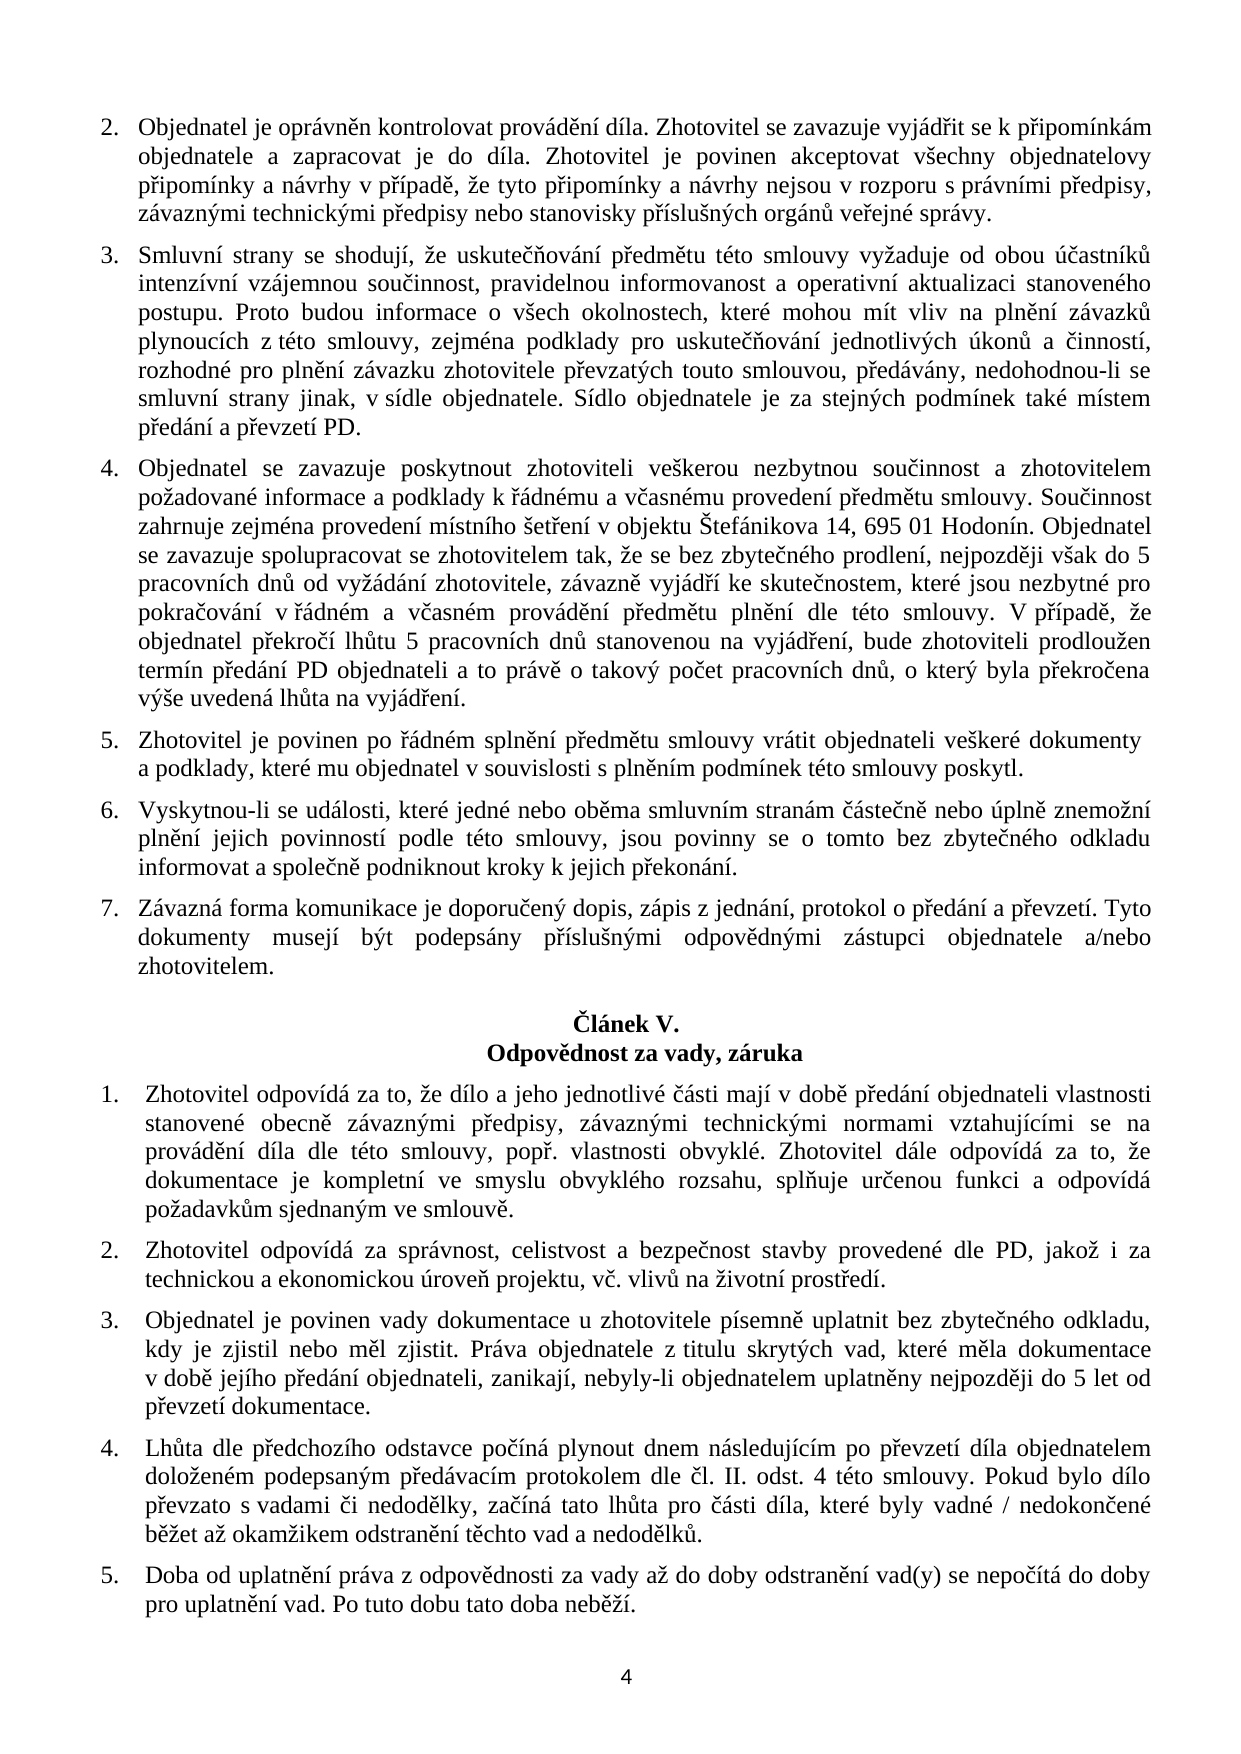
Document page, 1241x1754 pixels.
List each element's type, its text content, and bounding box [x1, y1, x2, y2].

list Zhotovitel odpovídá za to, že dílo a jeho jednotlivé části mají v době předání objednateli vlastnosti stanovené obecně závaznými předpisy, závaznými technickými normami vztahujícími se na provádění díla dle této smlouvy, popř. vlastnosti obvyklé. Zhotovitel dále odpovídá za to, že dokumentace je kompletní ve smyslu obvyklého rozsahu, splňuje určenou funkci a odpovídá požadavkům sjednaným ve smlouvě. [100, 1079, 1152, 1223]
list Lhůta dle předchozího odstavce počíná plynout dnem následujícím po převzetí díla objednatelem doloženém podepsaným předávacím protokolem dle čl. II. odst. 4 této smlouvy. Pokud bylo dílo převzato s vadami či nedodělky, začíná tato lhůta pro části díla, které byly vadné / nedokončené běžet až okamžikem odstranění těchto vad a nedodělků. [100, 1433, 1152, 1548]
list Vyskytnou-li se události, které jedné nebo oběma smluvním stranám částečně nebo úplně znemožní plnění jejich povinností podle této smlouvy, jsou povinny se o tomto bez zbytečného odkladu informovat a společně podniknout kroky k jejich překonání. [100, 795, 1152, 881]
text Odpovědnost za vady, záruka [138, 1038, 1152, 1066]
list Objednatel je oprávněn kontrolovat provádění díla. Zhotovitel se zavazuje vyjádřit se k připomínkám objednatele a zapracovat je do díla. Zhotovitel je povinen akceptovat všechny objednatelovy připomínky a návrhy v případě, že tyto připomínky a návrhy nejsou v rozporu s právními předpisy, závaznými technickými předpisy nebo stanovisky příslušných orgánů veřejné správy. [100, 112, 1152, 227]
list Zhotovitel je povinen po řádném splnění předmětu smlouvy vrátit objednateli veškeré dokumenty a podklady, které mu objednatel v souvislosti s plněním podmínek této smlouvy poskytl. [100, 725, 1152, 782]
list Závazná forma komunikace je doporučený dopis, zápis z jednání, protokol o předání a převzetí. Tyto dokumenty musejí být podepsány příslušnými odpovědnými zástupci objednatele a/nebo zhotovitelem. [100, 893, 1152, 980]
list Smluvní strany se shodují, že uskutečňování předmětu této smlouvy vyžaduje od obou účastníků intenzívní vzájemnou součinnost, pravidelnou informovanost a operativní aktualizaci stanoveného postupu. Proto budou informace o všech okolnostech, které mohou mít vliv na plnění závazků plynoucích z této smlouvy, zejména podklady pro uskutečňování jednotlivých úkonů a činností, rozhodné pro plnění závazku zhotovitele převzatých touto smlouvou, předávány, nedohodnou-li se smluvní strany jinak, v sídle objednatele. Sídlo objednatele je za stejných podmínek také místem předání a převzetí PD. [100, 240, 1152, 441]
text Článek V. [100, 1009, 1152, 1038]
list Objednatel se zavazuje poskytnout zhotoviteli veškerou nezbytnou součinnost a zhotovitelem požadované informace a podklady k řádnému a včasnému provedení předmětu smlouvy. Součinnost zahrnuje zejména provedení místního šetření v objektu Štefánikova 14, 695 01 Hodonín. Objednatel se zavazuje spolupracovat se zhotovitelem tak, že se bez zbytečného prodlení, nejpozději však do 5 pracovních dnů od vyžádání zhotovitele, závazně vyjádří ke skutečnostem, které jsou nezbytné pro pokračování v řádném a včasném provádění předmětu plnění dle této smlouvy. V případě, že objednatel překročí lhůtu 5 pracovních dnů stanovenou na vyjádření, bude zhotoviteli prodloužen termín předání PD objednateli a to právě o takový počet pracovních dnů, o který byla překročena výše uvedená lhůta na vyjádření. [100, 453, 1152, 712]
list Zhotovitel odpovídá za správnost, celistvost a bezpečnost stavby provedené dle PD, jakož i za technickou a ekonomickou úroveň projektu, vč. vlivů na životní prostředí. [100, 1235, 1152, 1293]
list Doba od uplatnění práva z odpovědnosti za vady až do doby odstranění vad(y) se nepočítá do doby pro uplatnění vad. Po tuto dobu tato doba neběží. [100, 1560, 1152, 1618]
list Objednatel je povinen vady dokumentace u zhotovitele písemně uplatnit bez zbytečného odkladu, kdy je zjistil nebo měl zjistit. Práva objednatele z titulu skrytých vad, které měla dokumentace v době jejího předání objednateli, zanikají, nebyly-li objednatelem uplatněny nejpozději do 5 let od převzetí dokumentace. [100, 1305, 1152, 1420]
